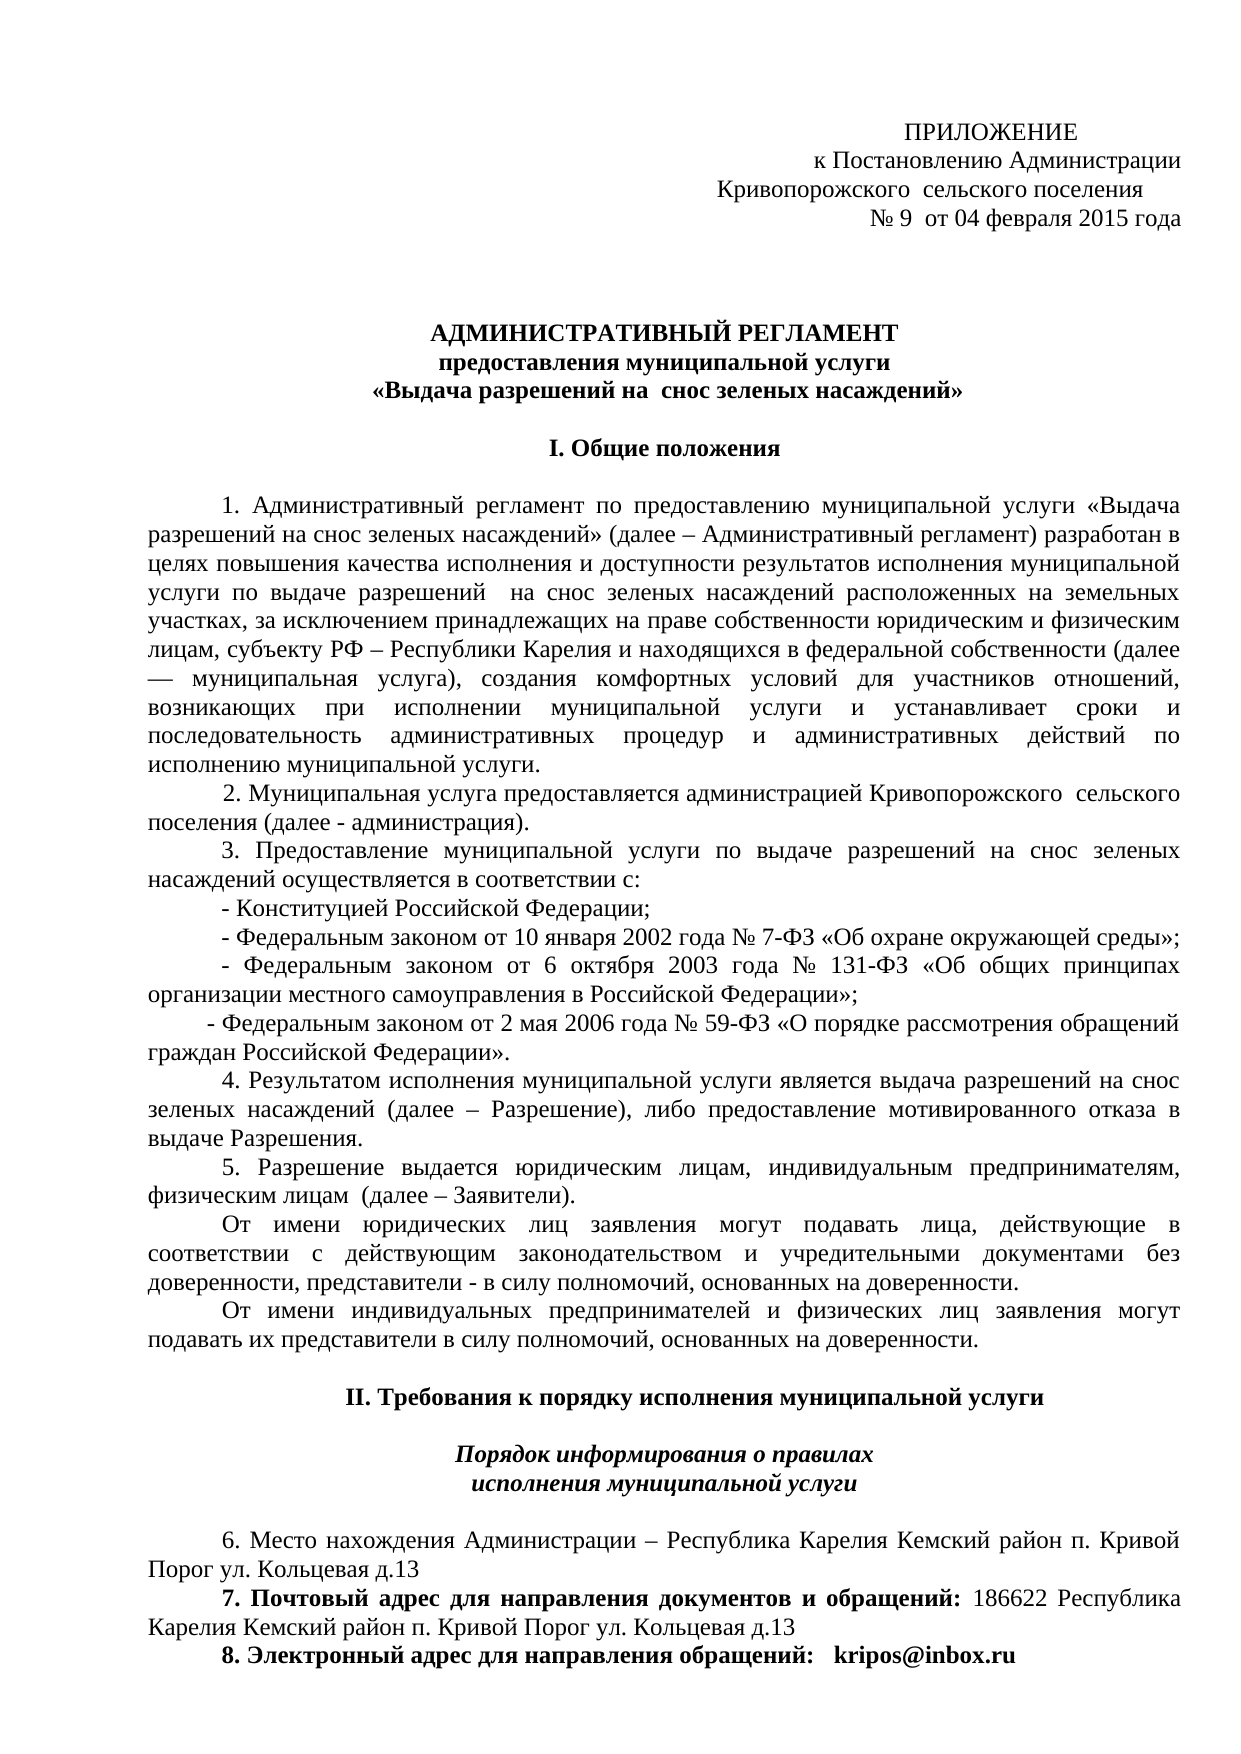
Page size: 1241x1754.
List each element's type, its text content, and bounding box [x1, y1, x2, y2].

text № 9 от 04 февраля 2015 года [148, 203, 1181, 232]
text - Федеральным законом от 2 мая 2006 года № 59-ФЗ «О порядке рассмотрения обращений граждан Российской Федерации». [148, 1008, 1181, 1065]
text «Выдача разрешений на снос зеленых насаждений» [148, 375, 1181, 404]
title 3. Предоставление муниципальной услуги по выдаче разрешений на снос зеленых насаждений осуществляется в соответствии с: [148, 835, 1181, 893]
text 1. Административный регламент по предоставлению муниципальной услуги «Выдача разрешений на снос зеленых насаждений» (далее – Административный регламент) разработан в целях повышения качества исполнения и доступности результатов исполнения муниципальной услуги по выдаче разрешений на снос зеленых насаждений расположенных на земельных участках, за исключением принадлежащих на праве собственности юридическим и физическим лицам, субъекту РФ – Республики Карелия и находящихся в федеральной собственности (далее — муниципальная услуга), создания комфортных условий для участников отношений, возникающих при исполнении муниципальной услуги и устанавливает сроки и последовательность административных процедур и административных действий по исполнению муниципальной услуги. [148, 490, 1181, 778]
title Порядок информирования о правилах [148, 1439, 1181, 1468]
text I. Общие положения [148, 433, 1181, 462]
text Кривопорожского сельского поселения [148, 174, 1181, 203]
title 5. Разрешение выдается юридическим лицам, индивидуальным предпринимателям, физическим лицам (далее – Заявители). [148, 1152, 1181, 1209]
text II. Требования к порядку исполнения муниципальной услуги [148, 1382, 1181, 1410]
text АДМИНИСТРАТИВНЫЙ РЕГЛАМЕНТ [148, 318, 1181, 347]
text - Федеральным законом от 6 октября 2003 года № 131-ФЗ «Об общих принципах организации местного самоуправления в Российской Федерации»; [148, 950, 1181, 1008]
title - Конституцией Российской Федерации; [148, 893, 1181, 922]
title 7. Почтовый адрес для направления документов и обращений: 186622 Республика Карелия Кемский район п. Кривой Порог ул. Кольцевая д.13 [148, 1583, 1181, 1640]
text ПРИЛОЖЕНИЕ [148, 117, 1181, 145]
text к Постановлению Администрации [148, 145, 1181, 174]
title 2. Муниципальная услуга предоставляется администрацией Кривопорожского сельского поселения (далее - администрация). [148, 778, 1181, 835]
title От имени индивидуальных предпринимателей и физических лиц заявления могут подавать их представители в силу полномочий, основанных на доверенности. [148, 1295, 1181, 1353]
title 6. Место нахождения Администрации – Республика Карелия Кемский район п. Кривой Порог ул. Кольцевая д.13 [148, 1525, 1181, 1583]
title исполнения муниципальной услуги [148, 1468, 1181, 1497]
title 4. Результатом исполнения муниципальной услуги является выдача разрешений на снос зеленых насаждений (далее – Разрешение), либо предоставление мотивированного отказа в выдаче Разрешения. [148, 1065, 1181, 1152]
title От имени юридических лиц заявления могут подавать лица, действующие в соответствии с действующим законодательством и учредительными документами без доверенности, представители - в силу полномочий, основанных на доверенности. [148, 1209, 1181, 1295]
title 8. Электронный адрес для направления обращений: kripos@inbox.ru [148, 1640, 1181, 1669]
text предоставления муниципальной услуги [148, 347, 1181, 375]
title - Федеральным законом от 10 января 2002 года № 7-ФЗ «Об охране окружающей среды»; [148, 922, 1181, 950]
